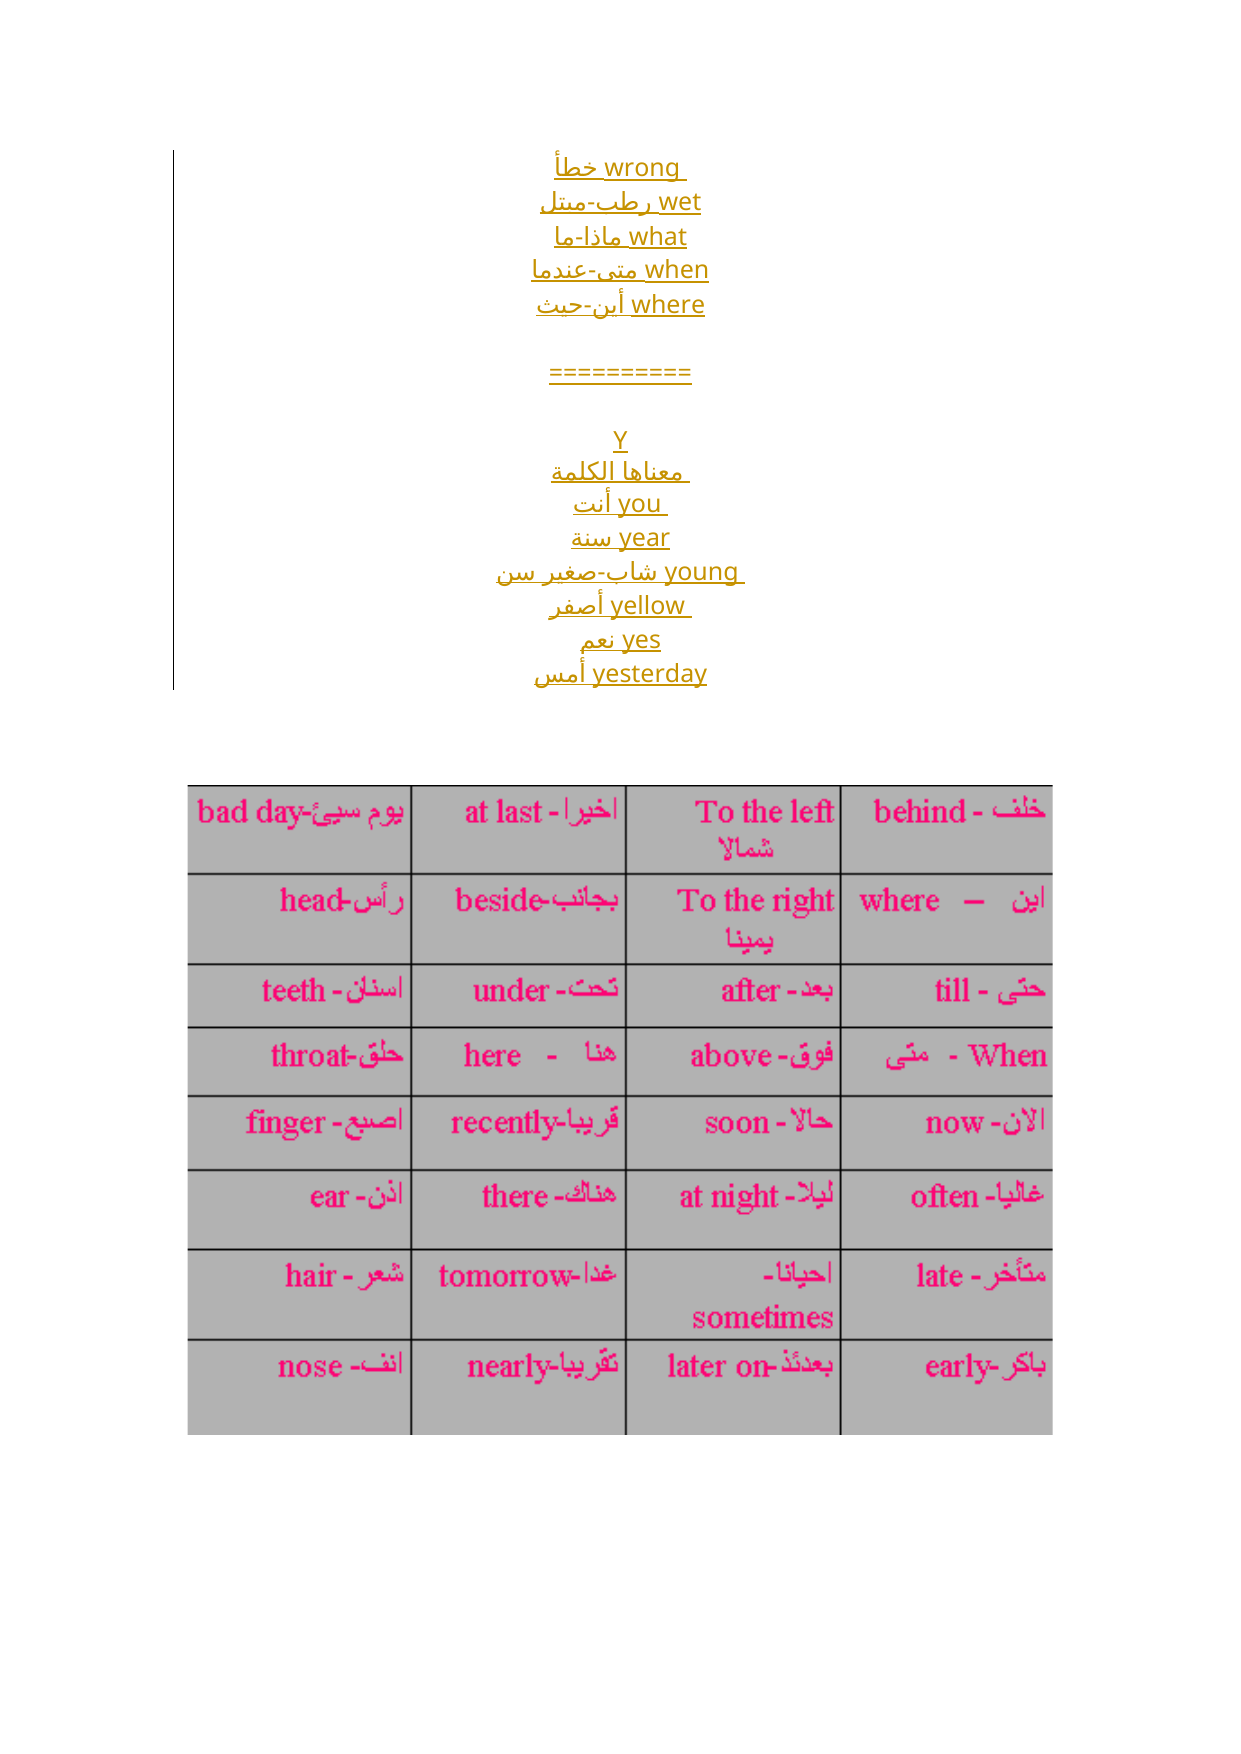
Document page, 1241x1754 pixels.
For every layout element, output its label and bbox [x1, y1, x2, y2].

picture [187, 785, 1053, 1435]
